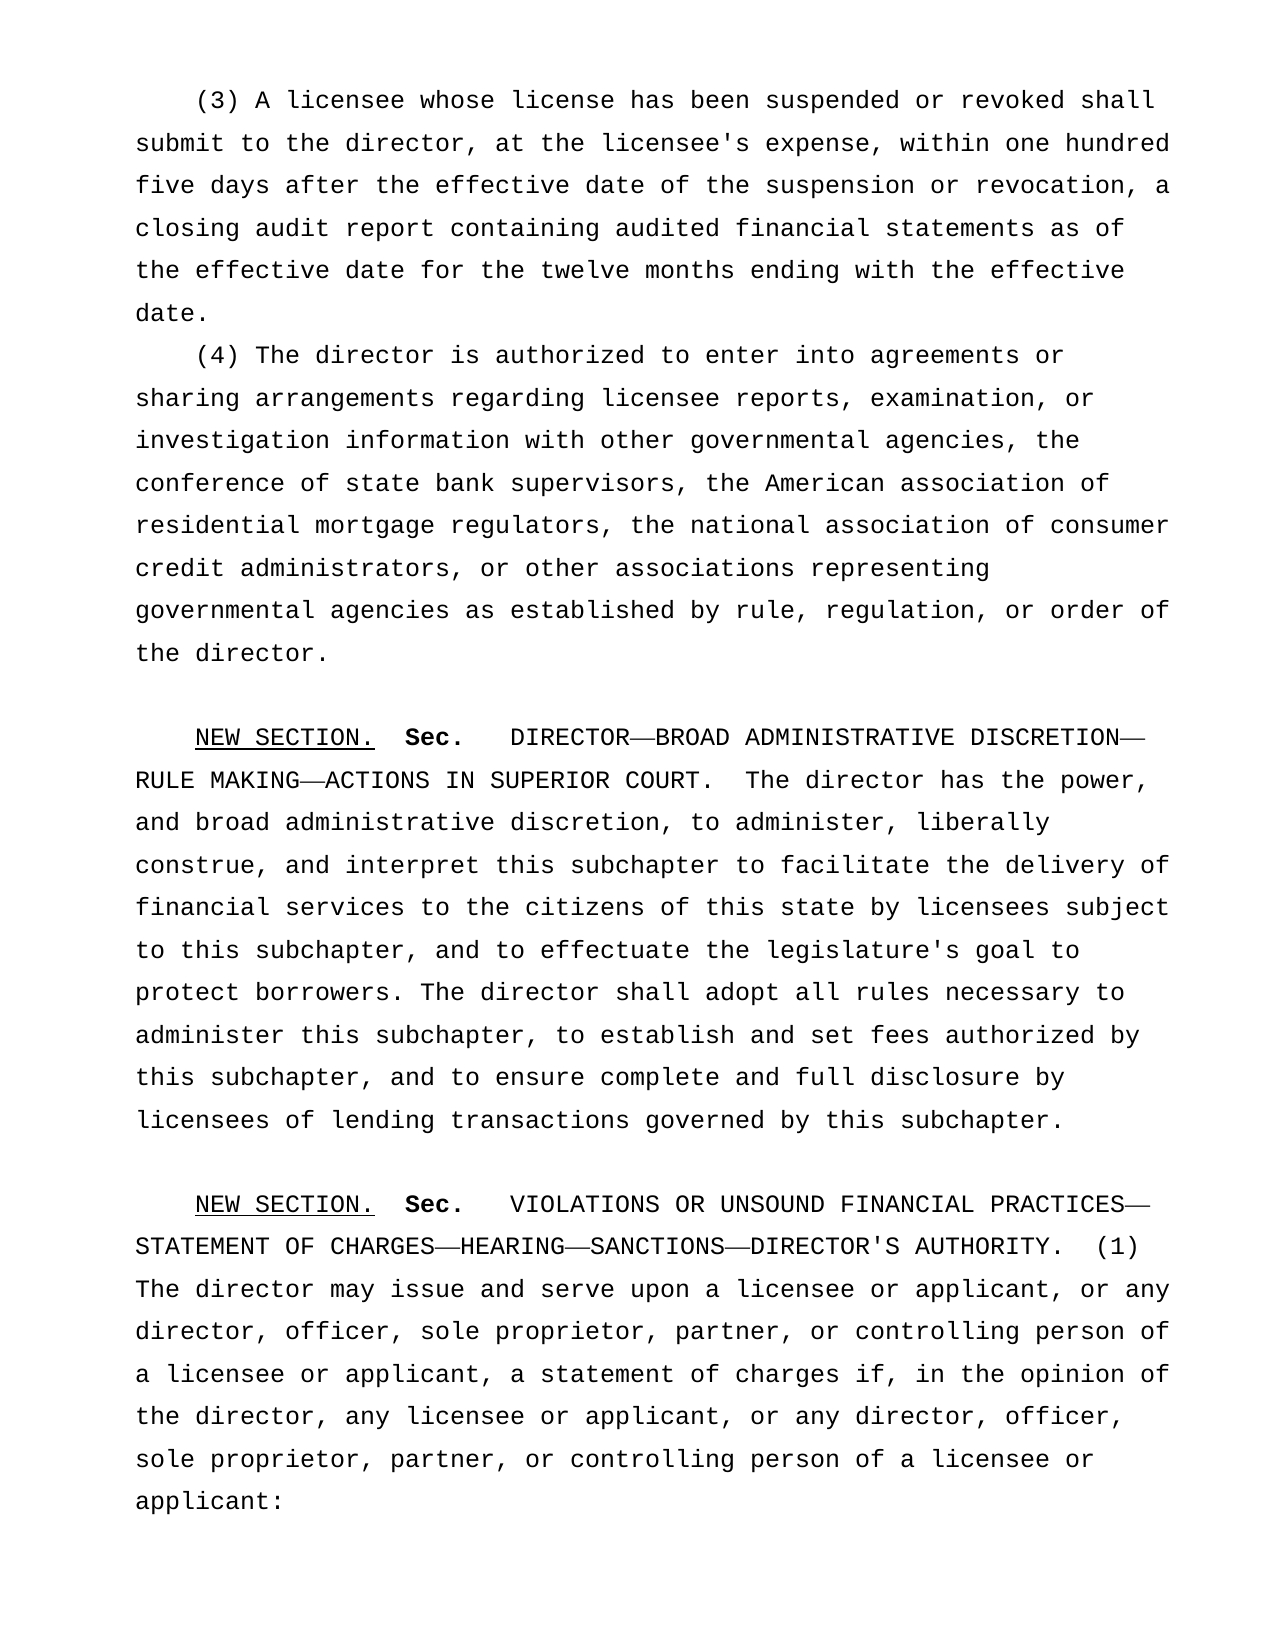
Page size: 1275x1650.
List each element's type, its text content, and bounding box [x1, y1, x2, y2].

text (4) The director is authorized to enter into agreements or sharing arrangements regarding licensee reports, examination, or investigation information with other governmental agencies, the conference of state bank supervisors, the American association of residential mortgage regulators, the national association of consumer credit administrators, or other associations representing governmental agencies as established by rule, regulation, or order of the director. [135, 330, 1170, 670]
text (3) A licensee whose license has been suspended or revoked shall submit to the director, at the licensee's expense, within one hundred five days after the effective date of the suspension or revocation, a closing audit report containing audited financial statements as of the effective date for the twelve months ending with the effective date. [135, 75, 1170, 330]
text NEW SECTION. Sec. VIOLATIONS OR UNSOUND FINANCIAL PRACTICES—STATEMENT OF CHARGES—HEARING—SANCTIONS—DIRECTOR'S AUTHORITY. (1) The director may issue and serve upon a licensee or applicant, or any director, officer, sole proprietor, partner, or controlling person of a licensee or applicant, a statement of charges if, in the opinion of the director, any licensee or applicant, or any director, officer, sole proprietor, partner, or controlling person of a licensee or applicant: [135, 1178, 1170, 1518]
text NEW SECTION. Sec. DIRECTOR—BROAD ADMINISTRATIVE DISCRETION—RULE MAKING—ACTIONS IN SUPERIOR COURT. The director has the power, and broad administrative discretion, to administer, liberally construe, and interpret this subchapter to facilitate the delivery of financial services to the citizens of this state by licensees subject to this subchapter, and to effectuate the legislature's goal to protect borrowers. The director shall adopt all rules necessary to administer this subchapter, to establish and set fees authorized by this subchapter, and to ensure complete and full disclosure by licensees of lending transactions governed by this subchapter. [135, 712, 1170, 1137]
